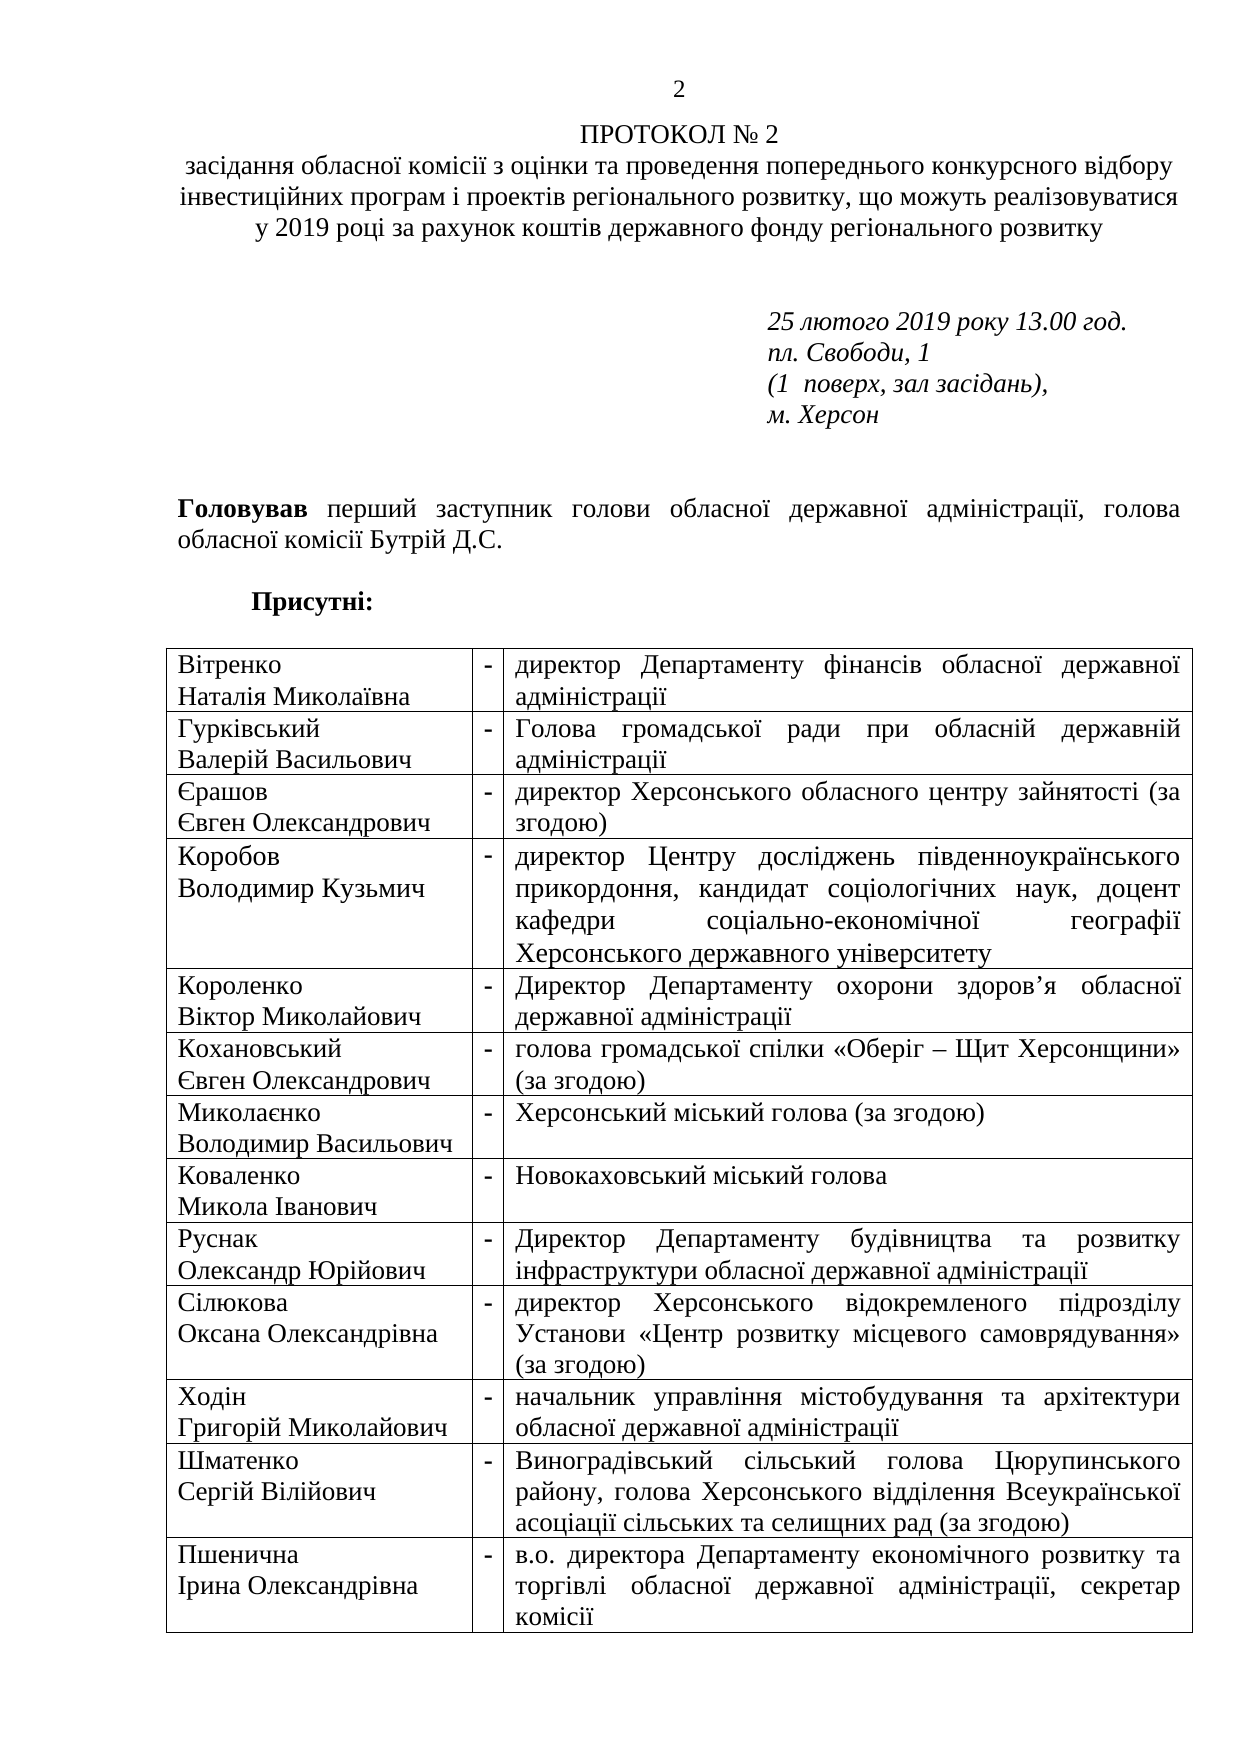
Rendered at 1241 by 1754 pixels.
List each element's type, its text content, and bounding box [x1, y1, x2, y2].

text м. Херсон [693, 398, 1181, 429]
table_cell - [473, 712, 503, 774]
table_cell - [473, 1538, 503, 1632]
table_cell Короленко Віктор Миколайович [303, 969, 472, 1032]
table_cell директор Центру досліджень південноукраїнського прикордоння, кандидат соціологічних наук, доцент кафедри соціально-економічної географії Херсонського державного університету [504, 839, 1192, 968]
table_cell - [473, 1033, 503, 1095]
table_cell Ходін Григорій Миколайович [167, 1380, 472, 1443]
text 25 лютого 2019 року 13.00 год. [767, 305, 1181, 336]
table_cell Руснак Олександр Юрійович [167, 1223, 472, 1285]
table_cell в.о. директора Департаменту економічного розвитку та торгівлі обласної державної адміністрації, секретар комісії [504, 1538, 1192, 1632]
table_cell - [473, 1096, 503, 1158]
table_cell Голова громадської ради при обласній державній адміністрації [504, 712, 1192, 774]
text пл. Свободи, 1 [693, 336, 1181, 367]
table_cell директор Херсонського обласного центру зайнятості (за згодою) [504, 775, 1192, 838]
table_cell Єрашов Євген Олександрович [167, 775, 472, 838]
table_cell Гурківський Валерій Васильович [167, 712, 472, 774]
table_cell - [473, 1286, 503, 1379]
text (1 поверх, зал засідань), [693, 367, 1181, 398]
table_cell Шматенко Сергій Вілійович [167, 1444, 472, 1537]
text ПРОТОКОЛ № 2 [177, 118, 1181, 149]
table_header Вітренко Наталія Миколаївна [167, 649, 472, 711]
table_cell - [473, 1223, 503, 1285]
table_cell Директор Департаменту охорони здоров’я обласної державної адміністрації [504, 969, 1192, 1032]
table_cell Миколаєнко Володимир Васильович [167, 1096, 472, 1158]
table_cell директор Херсонського відокремленого підрозділу Установи «Центр розвитку місцевого самоврядування» (за згодою) [504, 1286, 1192, 1379]
table_cell Коробов Володимир Кузьмич [167, 839, 472, 968]
table_cell голова громадської спілки «Оберіг – Щит Херсонщини» (за згодою) [504, 1033, 1192, 1095]
table_cell Пшенична Ірина Олександрівна [167, 1538, 472, 1632]
table_cell - [473, 839, 503, 968]
text Присутні: [177, 585, 1181, 616]
table_cell начальник управління містобудування та архітектури обласної державної адміністрації [504, 1380, 1192, 1443]
text Головував перший заступник голови обласної державної адміністрації, голова обласної комісії Бутрій Д.С. [177, 492, 1181, 554]
table_cell Кохановський Євген Олександрович [167, 1033, 472, 1095]
table_header директор Департаменту фінансів обласної державної адміністрації [504, 649, 1192, 711]
table_cell Коваленко Микола Іванович [167, 1159, 472, 1222]
table_cell - [473, 969, 503, 1032]
table_cell - [473, 1380, 503, 1443]
table_cell Новокаховський міський голова [504, 1159, 1192, 1222]
table_cell Сілюкова Оксана Олександрівна [167, 1286, 472, 1379]
table_header - [473, 649, 503, 711]
table_cell Виноградівський сільський голова Цюрупинського району, голова Херсонського відділення Всеукраїнської асоціації сільських та селищних рад (за згодою) [504, 1444, 1192, 1537]
table_cell Директор Департаменту будівництва та розвитку інфраструктури обласної державної адміністрації [504, 1223, 1192, 1285]
text засідання обласної комісії з оцінки та проведення попереднього конкурсного відбору інвестиційних програм і проектів регіонального розвитку, що можуть реалізовуватися у 2019 році за рахунок коштів державного фонду регіонального розвитку [177, 149, 1181, 243]
table_cell - [473, 1444, 503, 1537]
table_cell - [473, 1159, 503, 1222]
table_cell Херсонський міський голова (за згодою) [504, 1096, 1192, 1158]
table_cell - [473, 775, 503, 838]
